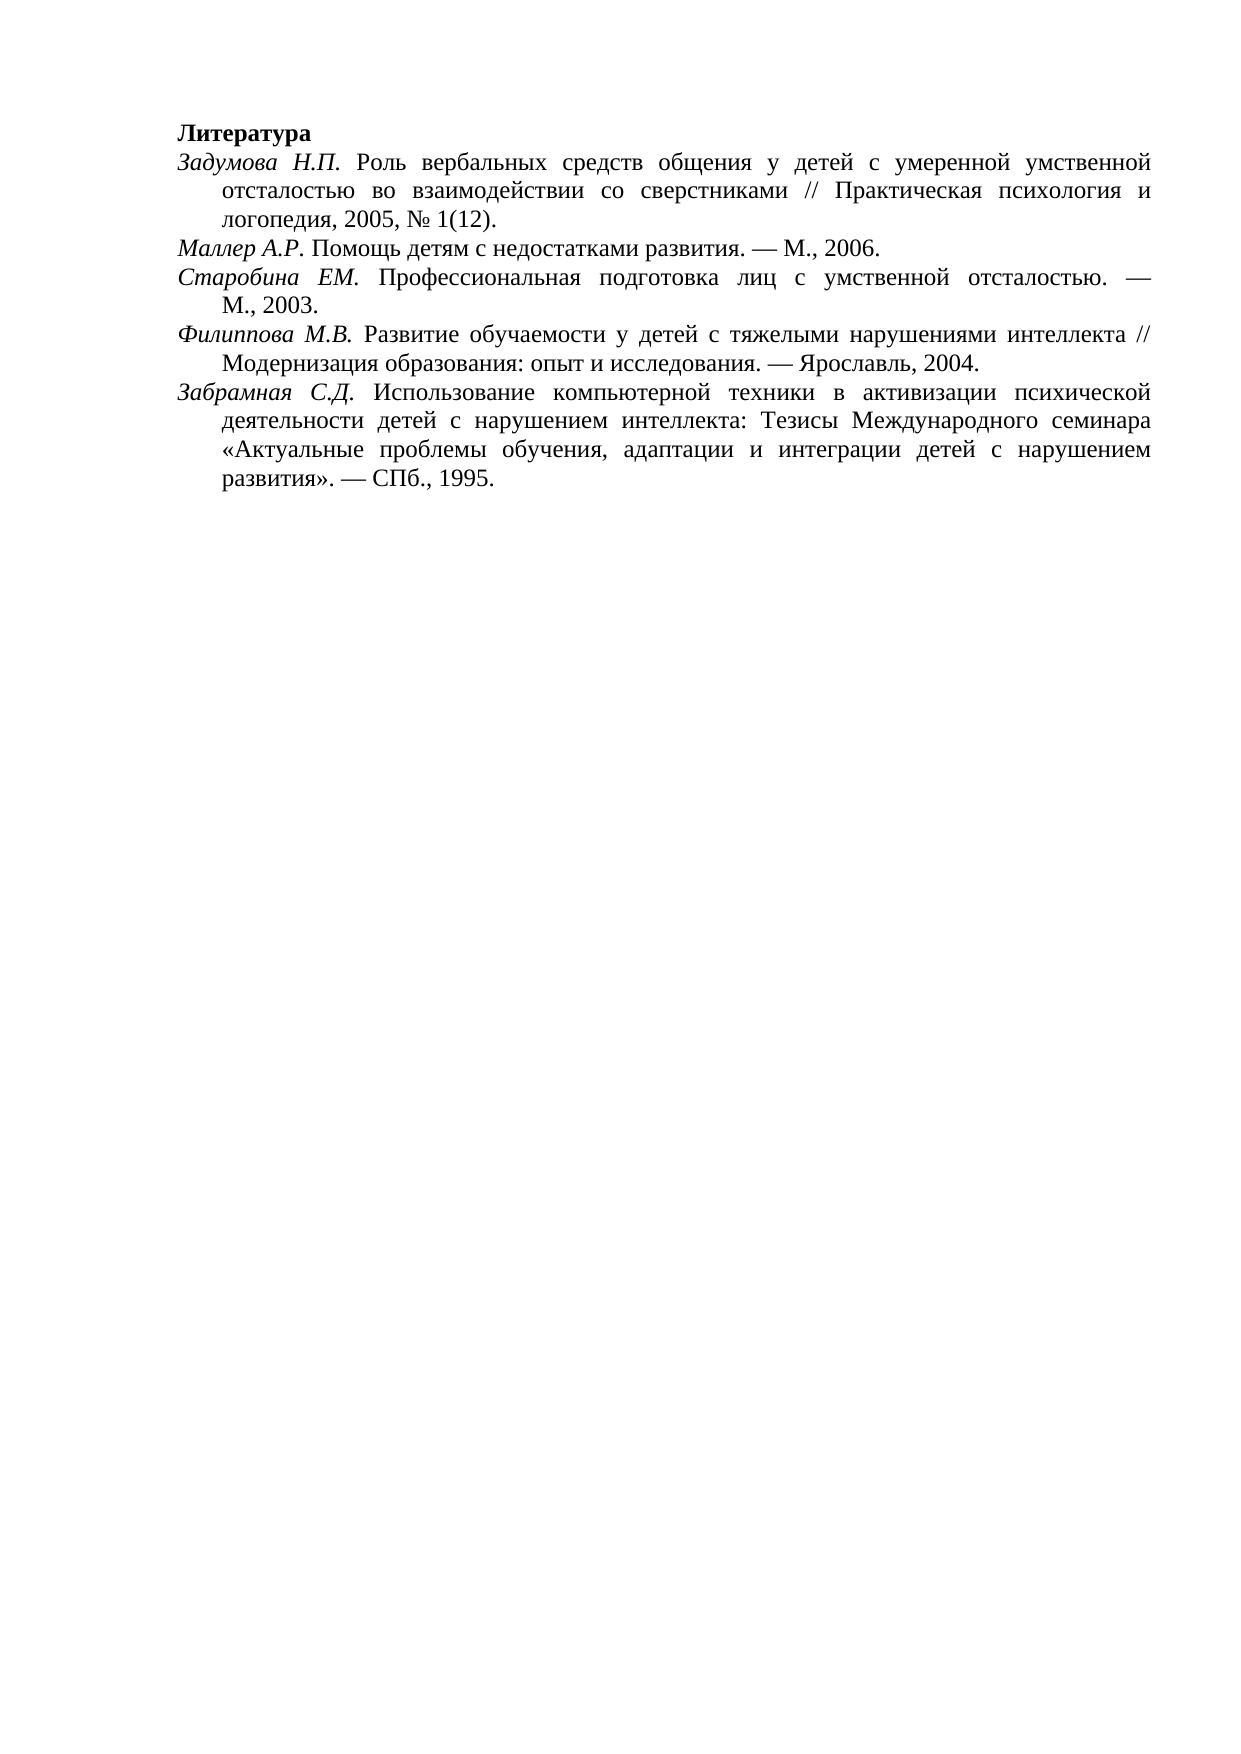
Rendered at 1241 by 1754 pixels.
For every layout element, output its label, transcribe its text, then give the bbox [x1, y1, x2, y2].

text Старобина ЕМ. Профессиональная подготовка лиц с умственной отсталостью. — М., 2003. [177, 262, 1152, 319]
text Литература [177, 118, 1152, 147]
text Забрамная С.Д. Использование компьютерной техники в активизации психической деятельности детей с нарушением интеллекта: Тезисы Международного семинара «Актуальные проблемы обучения, адаптации и интеграции детей с нарушением развития». — СПб., 1995. [177, 377, 1152, 492]
text Задумова Н.П. Роль вербальных средств общения у детей с умеренной умственной отсталостью во взаимодействии со сверстниками // Практическая психология и логопедия, 2005, № 1(12). [177, 147, 1152, 233]
text Маллер А.Р. Помощь детям с недостатками развития. — М., 2006. [177, 233, 1152, 262]
text Филиппова М.В. Развитие обучаемости у детей с тяжелыми нарушениями интеллекта // Модернизация образования: опыт и исследования. — Ярославль, 2004. [177, 319, 1152, 377]
